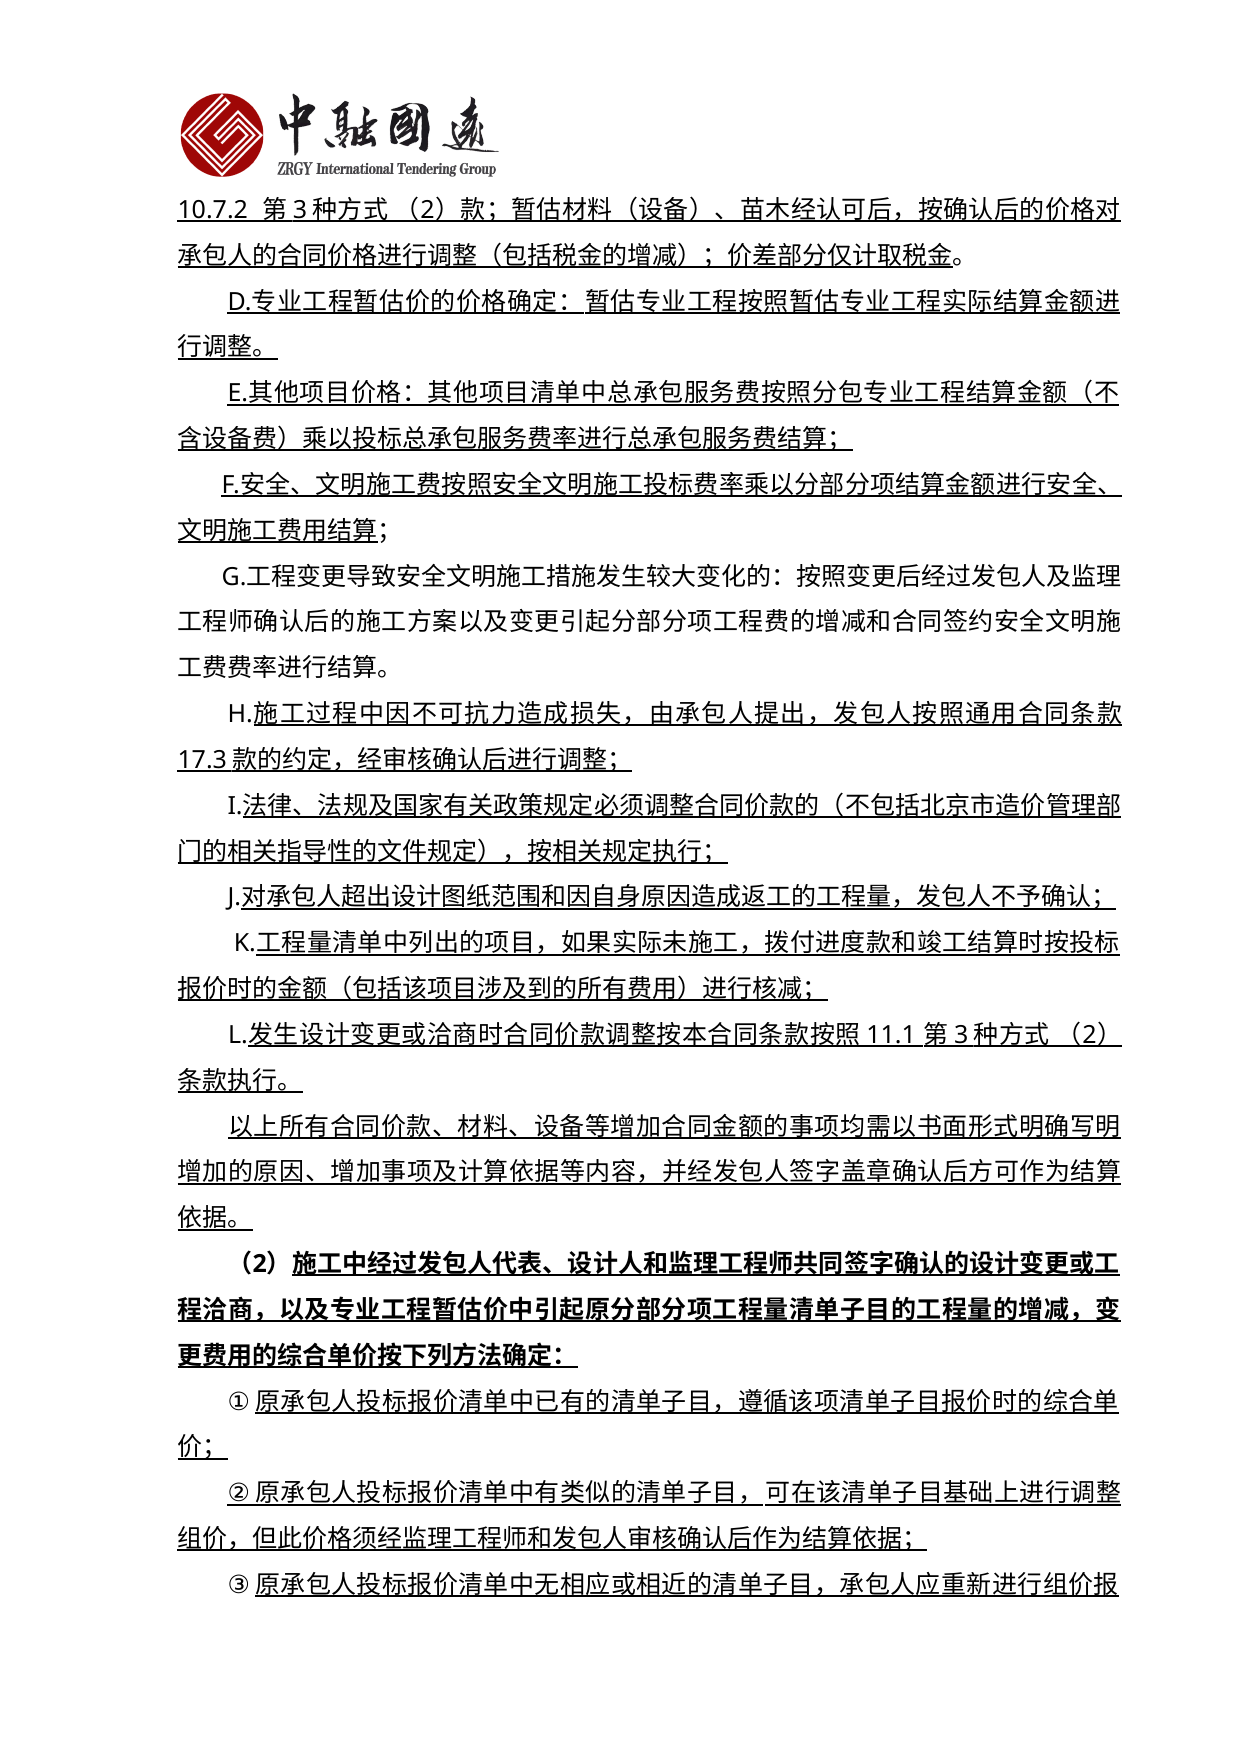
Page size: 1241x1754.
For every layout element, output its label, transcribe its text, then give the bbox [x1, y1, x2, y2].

text ③原承包人投标报价清单中无相应或相近的清单子目，承包人应重新进行组价报监理工程师和发包人审核，由发包人确认暂定价，最终结算价以审计审定为准。审核按本合同条款第11.1 第3种方式 （2）④ 款的原则进行； [177, 1557, 1122, 1602]
text 以上所有合同价款、材料、设备等增加合同金额的事项均需以书面形式明确写明增加的原因、增加事项及计算依据等内容，并经发包人签字盖章确认后方可作为结算依据。 [177, 1098, 1122, 1236]
text G.工程变更导致安全文明施工措施发生较大变化的：按照变更后经过发包人及监理工程师确认后的施工方案以及变更引起分部分项工程费的增减和合同签约安全文明施工费费率进行结算。 [177, 548, 1122, 686]
text （2）施工中经过发包人代表、设计人和监理工程师共同签字确认的设计变更或工程洽商，以及专业工程暂估价中引起原分部分项工程量清单子目的工程量的增减，变更费用的综合单价按下列方法确定： [177, 1236, 1122, 1373]
text H.施工过程中因不可抗力造成损失，由承包人提出，发包人按照通用合同条款17.3款的约定，经审核确认后进行调整； [177, 686, 1122, 777]
picture [177, 88, 504, 182]
text C.发包人以暂估形式列出的材料价格，结算或拨付进度款时执行本合同条款第10.7.2 第3种方式 （2）款；暂估材料（设备）、苗木经认可后，按确认后的价格对承包人的合同价格进行调整（包括税金的增减）；价差部分仅计取税金。 [177, 182, 1122, 273]
text K.工程量清单中列出的项目，如果实际未施工，拨付进度款和竣工结算时按投标报价时的金额（包括该项目涉及到的所有费用）进行核减； [177, 915, 1122, 1007]
text ②原承包人投标报价清单中有类似的清单子目，可在该清单子目基础上进行调整组价，但此价格须经监理工程师和发包人审核确认后作为结算依据； [177, 1465, 1122, 1557]
text ①原承包人投标报价清单中已有的清单子目，遵循该项清单子目报价时的综合单价； [177, 1373, 1122, 1465]
text L.发生设计变更或洽商时合同价款调整按本合同条款按照11.1 第3种方式 （2）条款执行。 [177, 1007, 1122, 1098]
text I.法律、法规及国家有关政策规定必须调整合同价款的（不包括北京市造价管理部门的相关指导性的文件规定），按相关规定执行； [177, 777, 1122, 869]
text D.专业工程暂估价的价格确定：暂估专业工程按照暂估专业工程实际结算金额进行调整。 [177, 273, 1122, 365]
text J.对承包人超出设计图纸范围和因自身原因造成返工的工程量，发包人不予确认； [177, 869, 1122, 915]
text F.安全、文明施工费按照安全文明施工投标费率乘以分部分项结算金额进行安全、文明施工费用结算； [177, 457, 1122, 548]
text E.其他项目价格：其他项目清单中总承包服务费按照分包专业工程结算金额（不含设备费）乘以投标总承包服务费率进行总承包服务费结算； [177, 365, 1122, 457]
